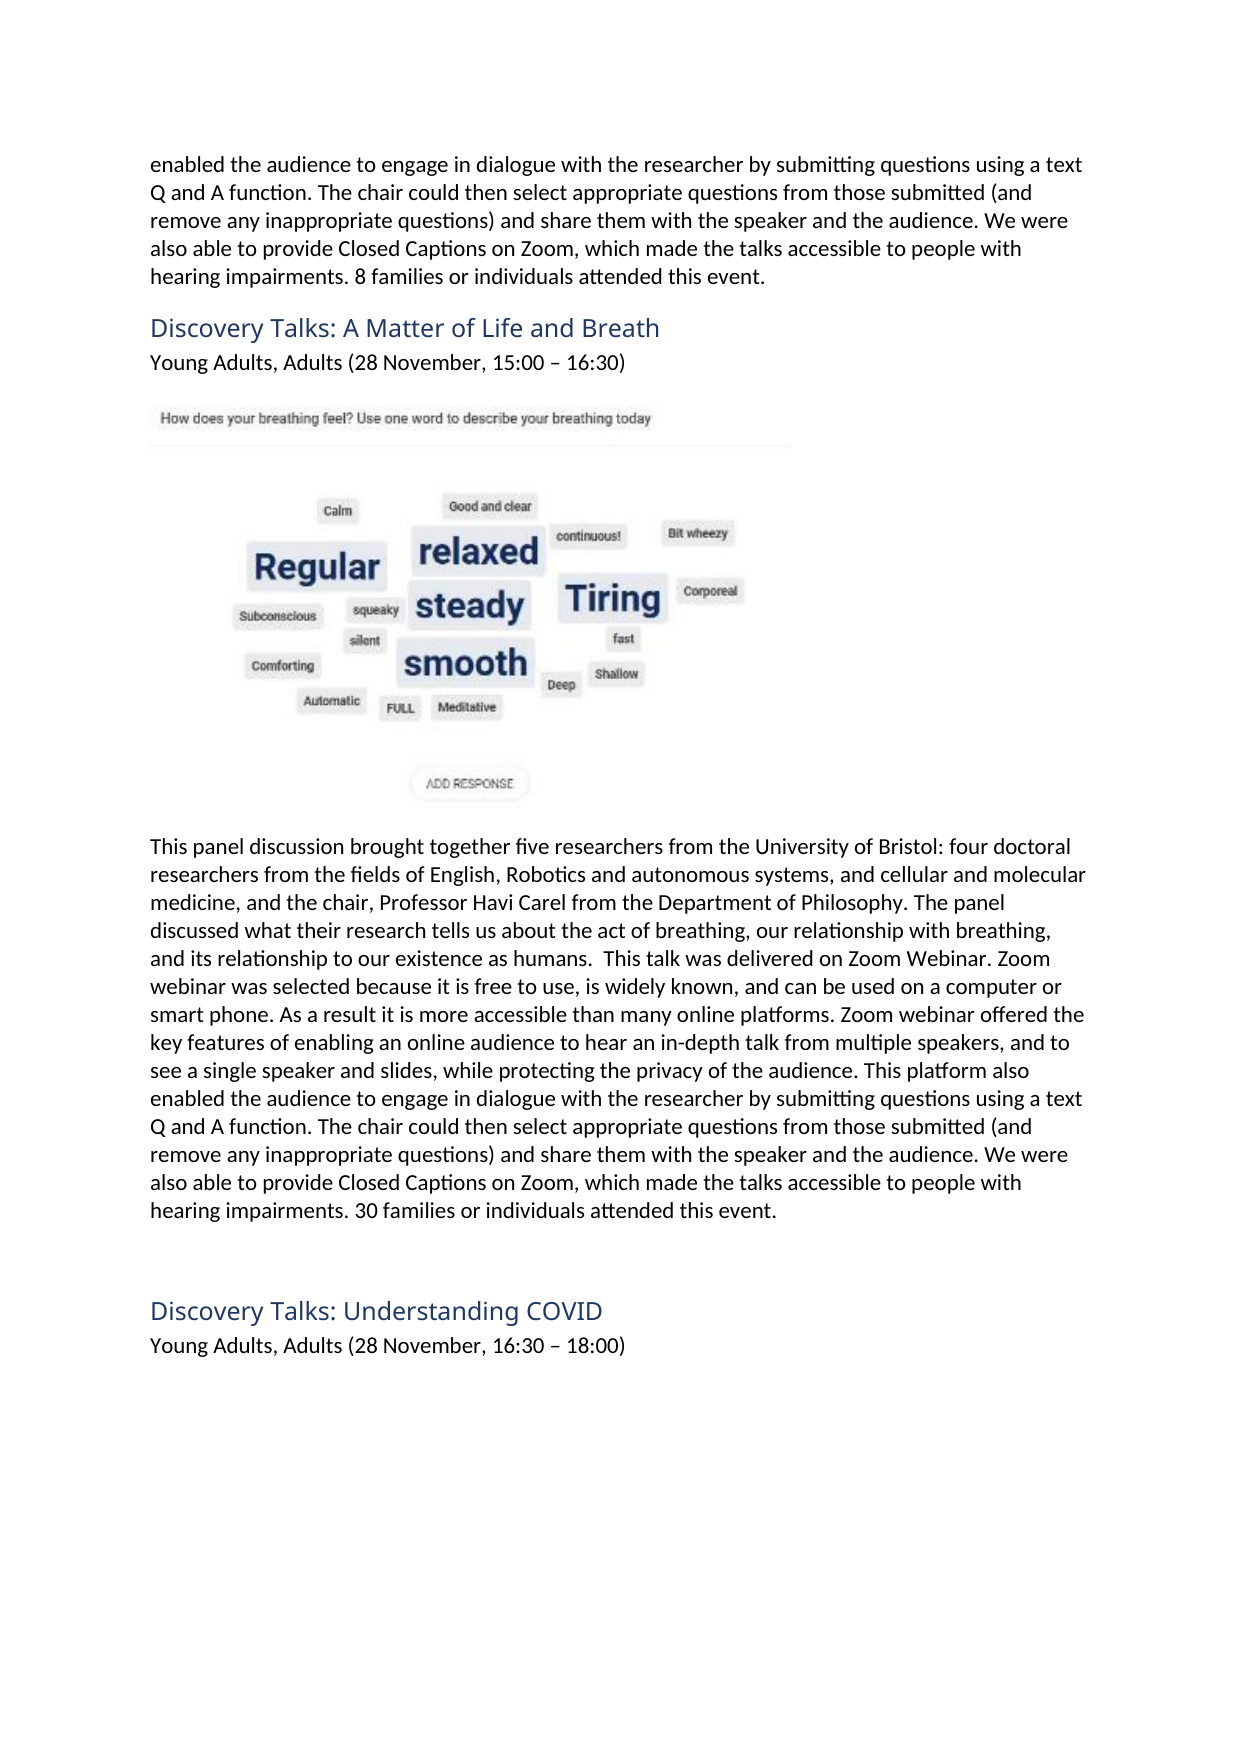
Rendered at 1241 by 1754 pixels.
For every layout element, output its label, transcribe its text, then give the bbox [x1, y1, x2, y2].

text Young Adults, Adults (28 November, 16:30 – 18:00) [150, 1331, 1090, 1359]
text Young Adults, Adults (28 November, 15:00 – 16:30) [150, 348, 1090, 376]
picture [150, 394, 791, 812]
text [150, 150, 1090, 290]
text This panel discussion brought together five researchers from the University of Bristol: four doctoral researchers from the fields of English, Robotics and autonomous systems, and cellular and molecular medicine, and the chair, Professor Havi Carel from the Department of Philosophy. The panel discussed what their research tells us about the act of breathing, our relationship with breathing, and its relationship to our existence as humans. This talk was delivered on Zoom Webinar. Zoom webinar was selected because it is free to use, is widely known, and can be used on a computer or smart phone. As a result it is more accessible than many online platforms. Zoom webinar offered the key features of enabling an online audience to hear an in-depth talk from multiple speakers, and to see a single speaker and slides, while protecting the privacy of the audience. This platform also enabled the audience to engage in dialogue with the researcher by submitting questions using a text Q and A function. The chair could then select appropriate questions from those submitted (and remove any inappropriate questions) and share them with the speaker and the audience. We were also able to provide Closed Captions on Zoom, which made the talks accessible to people with hearing impairments. 30 families or individuals attended this event. [150, 832, 1090, 1224]
subtitle Discovery Talks: Understanding COVID [150, 1294, 1090, 1328]
subtitle Discovery Talks: A Matter of Life and Breath [150, 311, 1090, 345]
